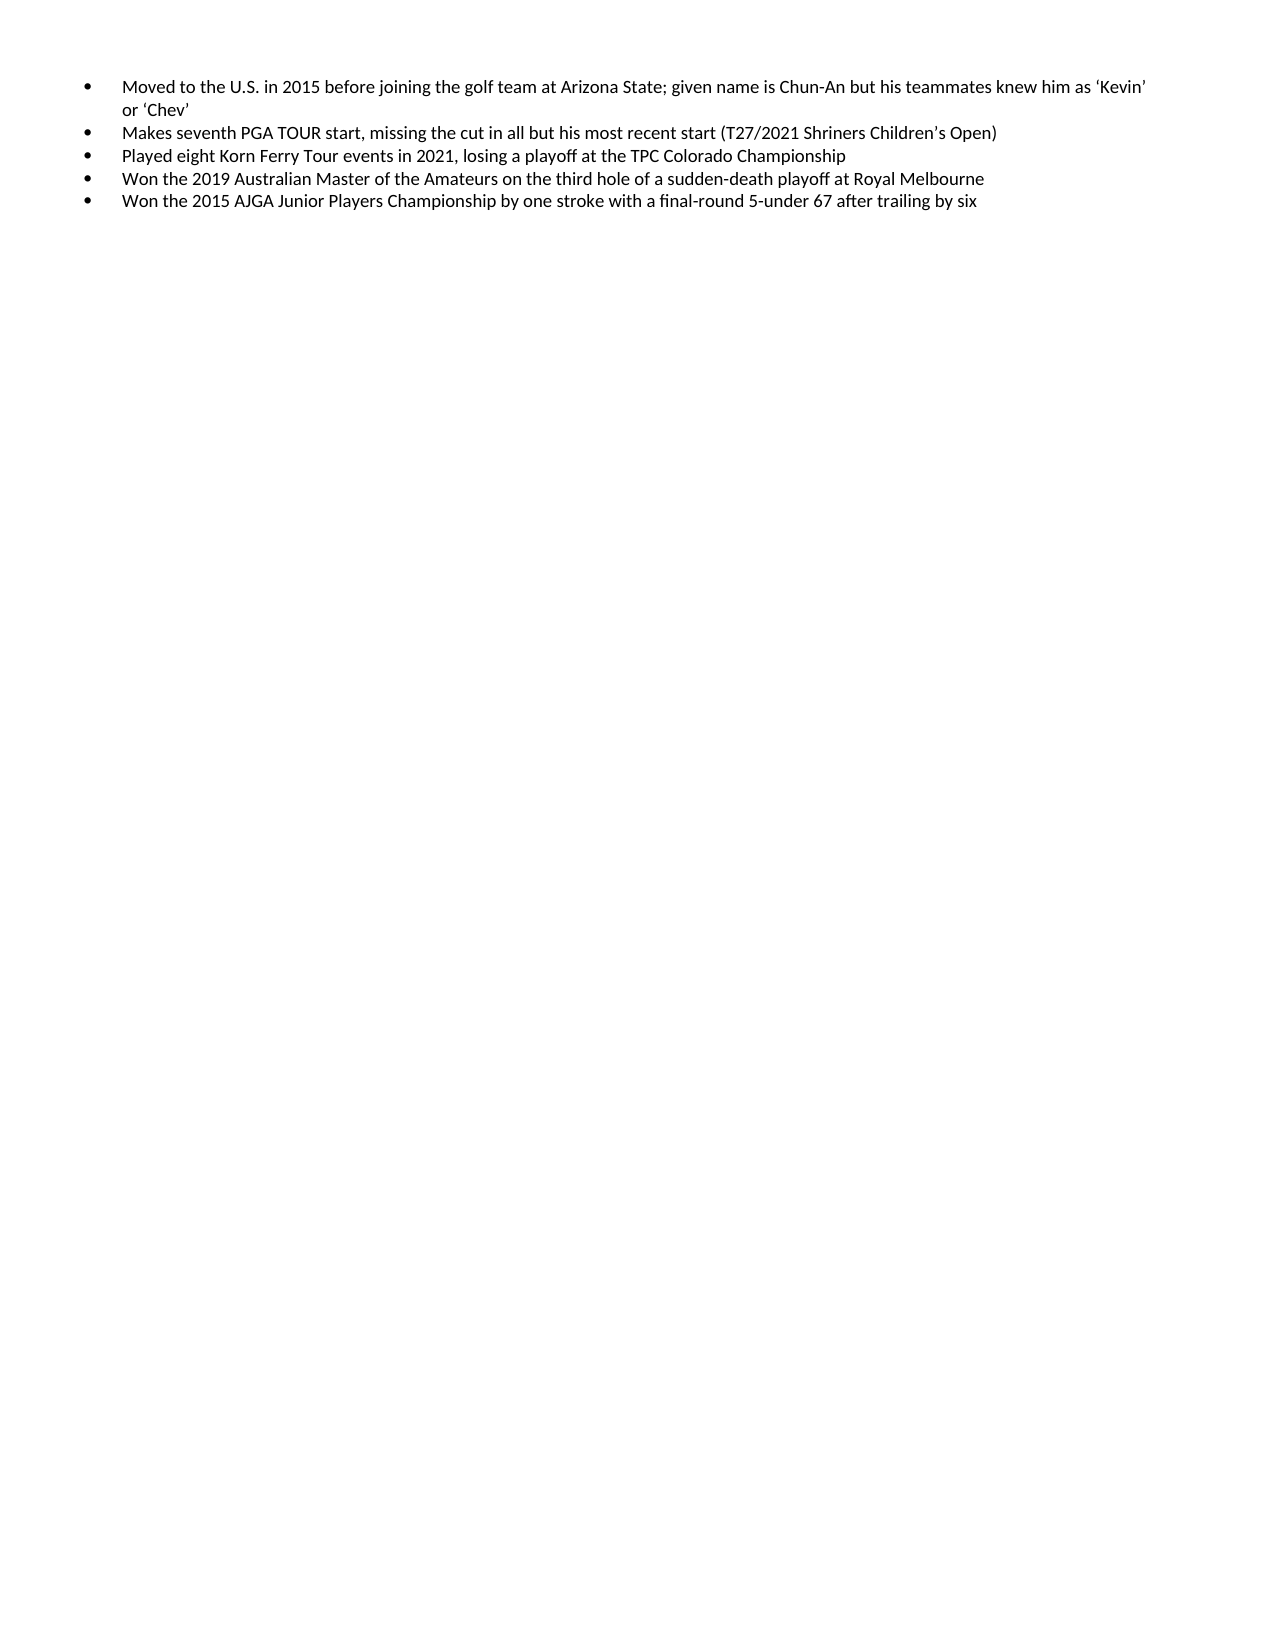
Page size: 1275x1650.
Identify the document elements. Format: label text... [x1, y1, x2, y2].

list Played eight Korn Ferry Tour events in 2021, losing a playoff at the TPC Colorado Championship [84, 144, 1162, 167]
list Won the 2015 AJGA Junior Players Championship by one stroke with a final-round 5-under 67 after trailing by six [84, 189, 1162, 212]
list Won the 2019 Australian Master of the Amateurs on the third hole of a sudden-death playoff at Royal Melbourne [84, 167, 1162, 189]
list Makes seventh PGA TOUR start, missing the cut in all but his most recent start (T27/2021 Shriners Children’s Open) [84, 121, 1162, 144]
list Moved to the U.S. in 2015 before joining the golf team at Arizona State; given name is Chun-An but his teammates knew him as ‘Kevin’ or ‘Chev’ [84, 75, 1162, 121]
